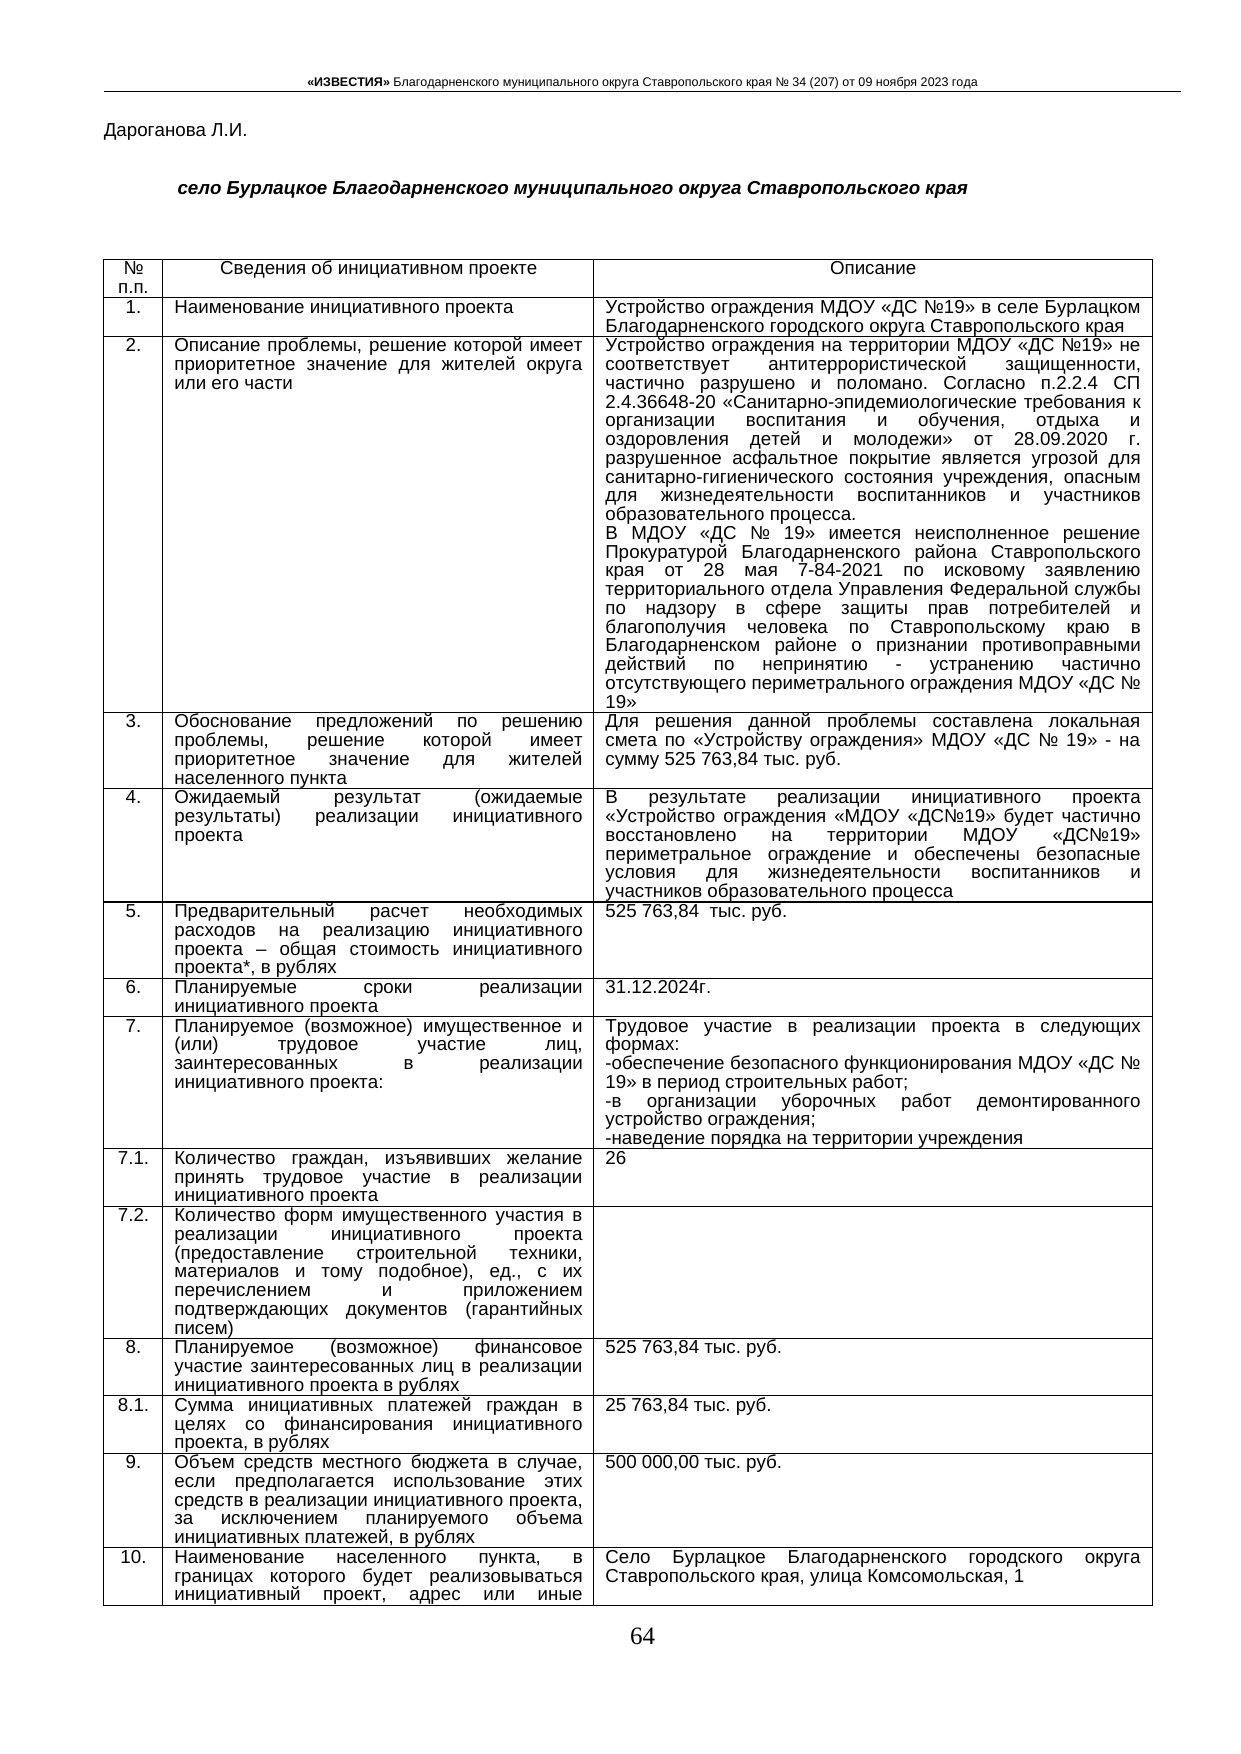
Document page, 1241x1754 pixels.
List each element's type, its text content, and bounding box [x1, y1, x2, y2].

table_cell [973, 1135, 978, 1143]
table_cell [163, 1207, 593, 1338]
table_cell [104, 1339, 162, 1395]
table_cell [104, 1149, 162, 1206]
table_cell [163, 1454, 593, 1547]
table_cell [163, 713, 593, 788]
text село Бурлацкое Благодарненского муниципального округа Ставропольского края [103, 179, 1181, 198]
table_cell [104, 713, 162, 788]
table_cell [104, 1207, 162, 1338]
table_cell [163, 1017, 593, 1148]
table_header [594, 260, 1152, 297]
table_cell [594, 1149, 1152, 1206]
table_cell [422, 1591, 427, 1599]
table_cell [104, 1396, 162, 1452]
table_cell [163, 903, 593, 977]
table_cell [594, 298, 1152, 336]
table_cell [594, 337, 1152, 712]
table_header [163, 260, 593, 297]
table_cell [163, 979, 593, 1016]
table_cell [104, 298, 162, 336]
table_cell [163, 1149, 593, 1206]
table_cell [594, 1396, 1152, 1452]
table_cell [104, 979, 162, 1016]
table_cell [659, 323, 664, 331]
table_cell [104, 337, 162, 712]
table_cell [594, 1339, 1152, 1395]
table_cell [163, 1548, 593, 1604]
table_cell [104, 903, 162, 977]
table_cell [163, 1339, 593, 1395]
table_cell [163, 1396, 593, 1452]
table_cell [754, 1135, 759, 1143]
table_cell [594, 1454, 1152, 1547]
text Дароганова Л.И. [103, 121, 1181, 140]
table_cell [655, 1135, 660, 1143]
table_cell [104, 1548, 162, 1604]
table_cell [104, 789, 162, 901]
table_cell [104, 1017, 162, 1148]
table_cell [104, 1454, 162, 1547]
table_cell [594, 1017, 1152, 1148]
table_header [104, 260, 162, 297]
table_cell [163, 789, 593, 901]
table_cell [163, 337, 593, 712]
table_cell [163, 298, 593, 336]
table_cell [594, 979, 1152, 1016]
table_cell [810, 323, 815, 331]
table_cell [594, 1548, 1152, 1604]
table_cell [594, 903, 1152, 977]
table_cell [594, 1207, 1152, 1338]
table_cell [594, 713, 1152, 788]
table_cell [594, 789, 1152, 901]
